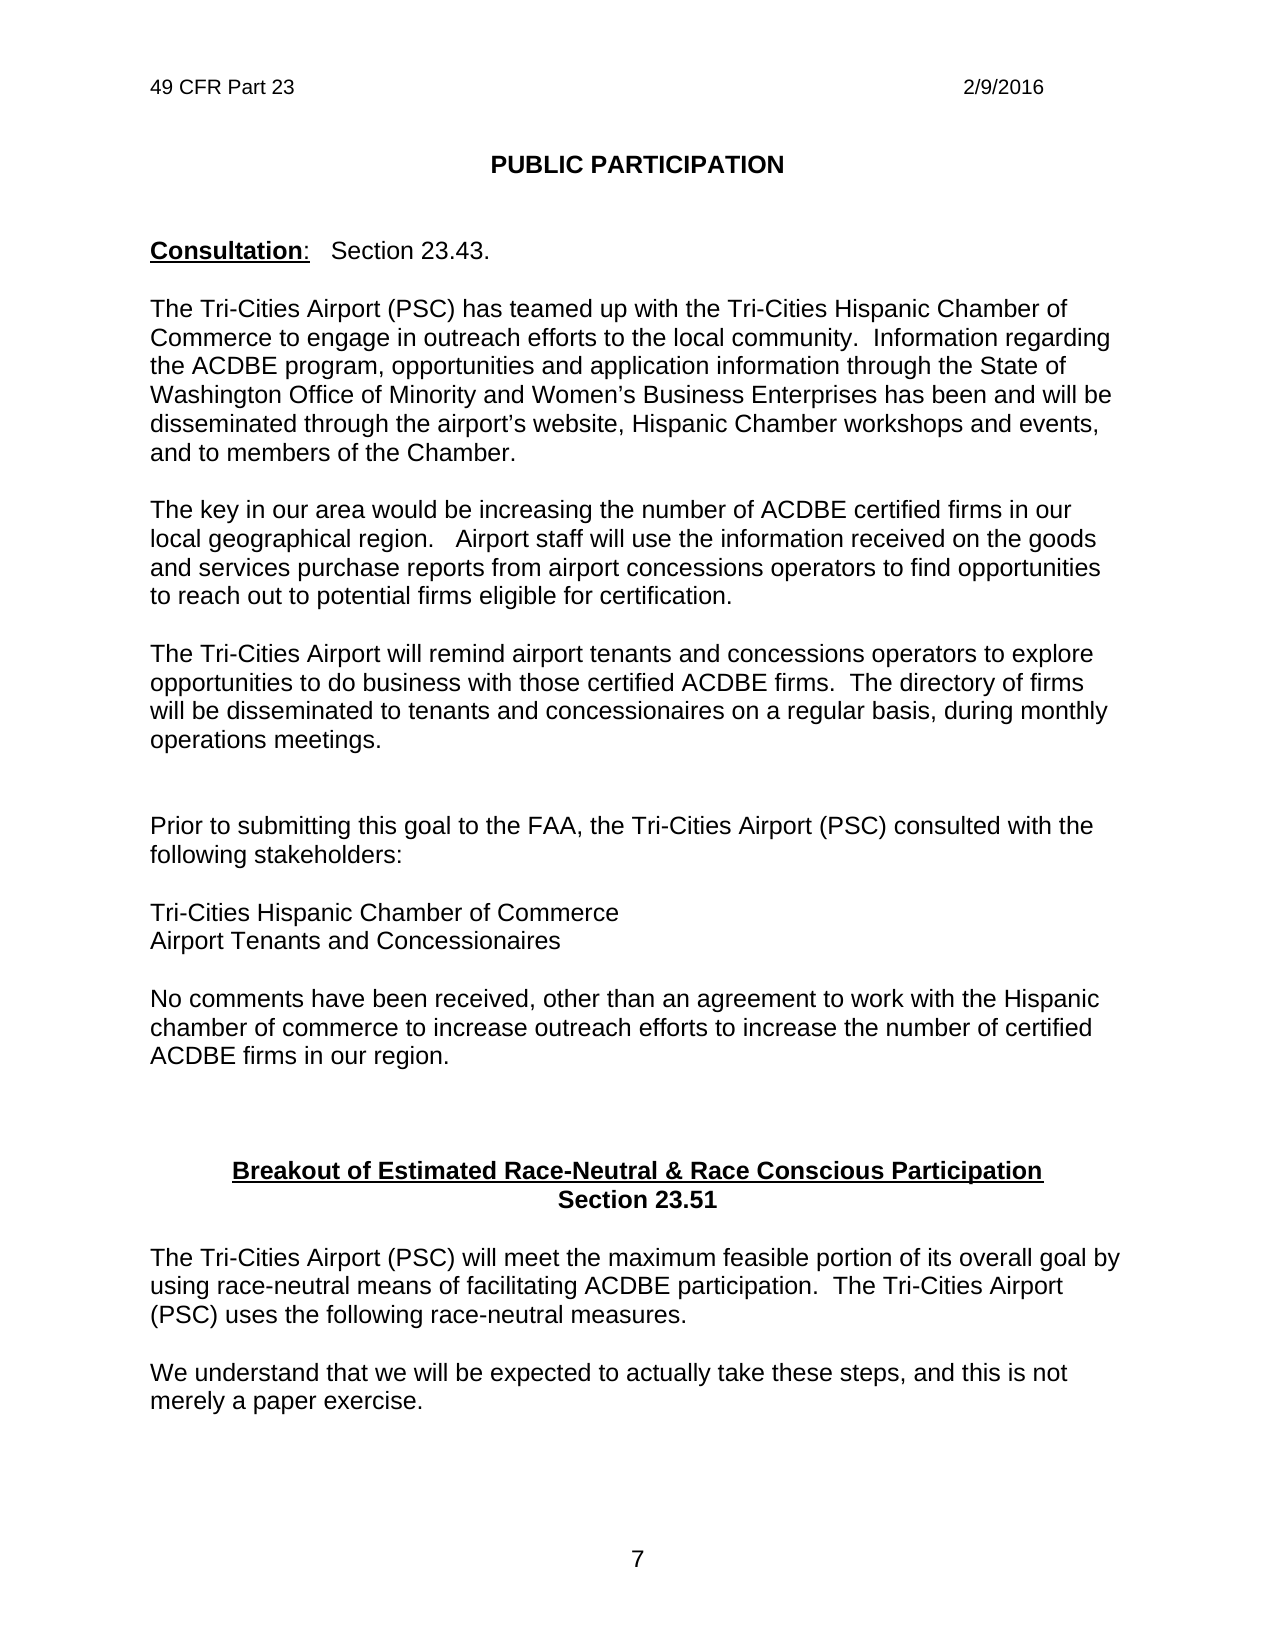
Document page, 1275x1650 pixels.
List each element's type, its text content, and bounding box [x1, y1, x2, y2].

text The Tri-Cities Airport (PSC) has teamed up with the Tri-Cities Hispanic Chamber of Commerce to engage in outreach efforts to the local community. Information regarding the ACDBE program, opportunities and application information through the State of Washington Office of Minority and Women’s Business Enterprises has been and will be disseminated through the airport’s website, Hispanic Chamber workshops and events, and to members of the Chamber. [150, 294, 1125, 466]
text Consultation: Section 23.43. [150, 236, 1125, 265]
text Breakout of Estimated Race-Neutral & Race Conscious Participation [150, 1156, 1125, 1185]
text Airport Tenants and Concessionaires [150, 926, 1125, 955]
text Tri-Cities Hispanic Chamber of Commerce [150, 897, 1125, 926]
text The Tri-Cities Airport (PSC) will meet the maximum feasible portion of its overall goal by using race-neutral means of facilitating ACDBE participation. The Tri-Cities Airport (PSC) uses the following race-neutral measures. [150, 1242, 1125, 1329]
subtitle Public Participation [150, 150, 1125, 179]
text Section 23.51 [150, 1185, 1125, 1214]
text No comments have been received, other than an agreement to work with the Hispanic chamber of commerce to increase outreach efforts to increase the number of certified ACDBE firms in our region. [150, 984, 1125, 1070]
text The Tri-Cities Airport will remind airport tenants and concessions operators to explore opportunities to do business with those certified ACDBE firms. The directory of firms will be disseminated to tenants and concessionaires on a regular basis, during monthly operations meetings. [150, 639, 1125, 754]
text We understand that we will be expected to actually take these steps, and this is not merely a paper exercise. [150, 1357, 1125, 1415]
text The key in our area would be increasing the number of ACDBE certified firms in our local geographical region. Airport staff will use the information received on the goods and services purchase reports from airport concessions operators to find opportunities to reach out to potential firms eligible for certification. [150, 495, 1125, 610]
text Prior to submitting this goal to the FAA, the Tri-Cities Airport (PSC) consulted with the following stakeholders: [150, 811, 1125, 869]
